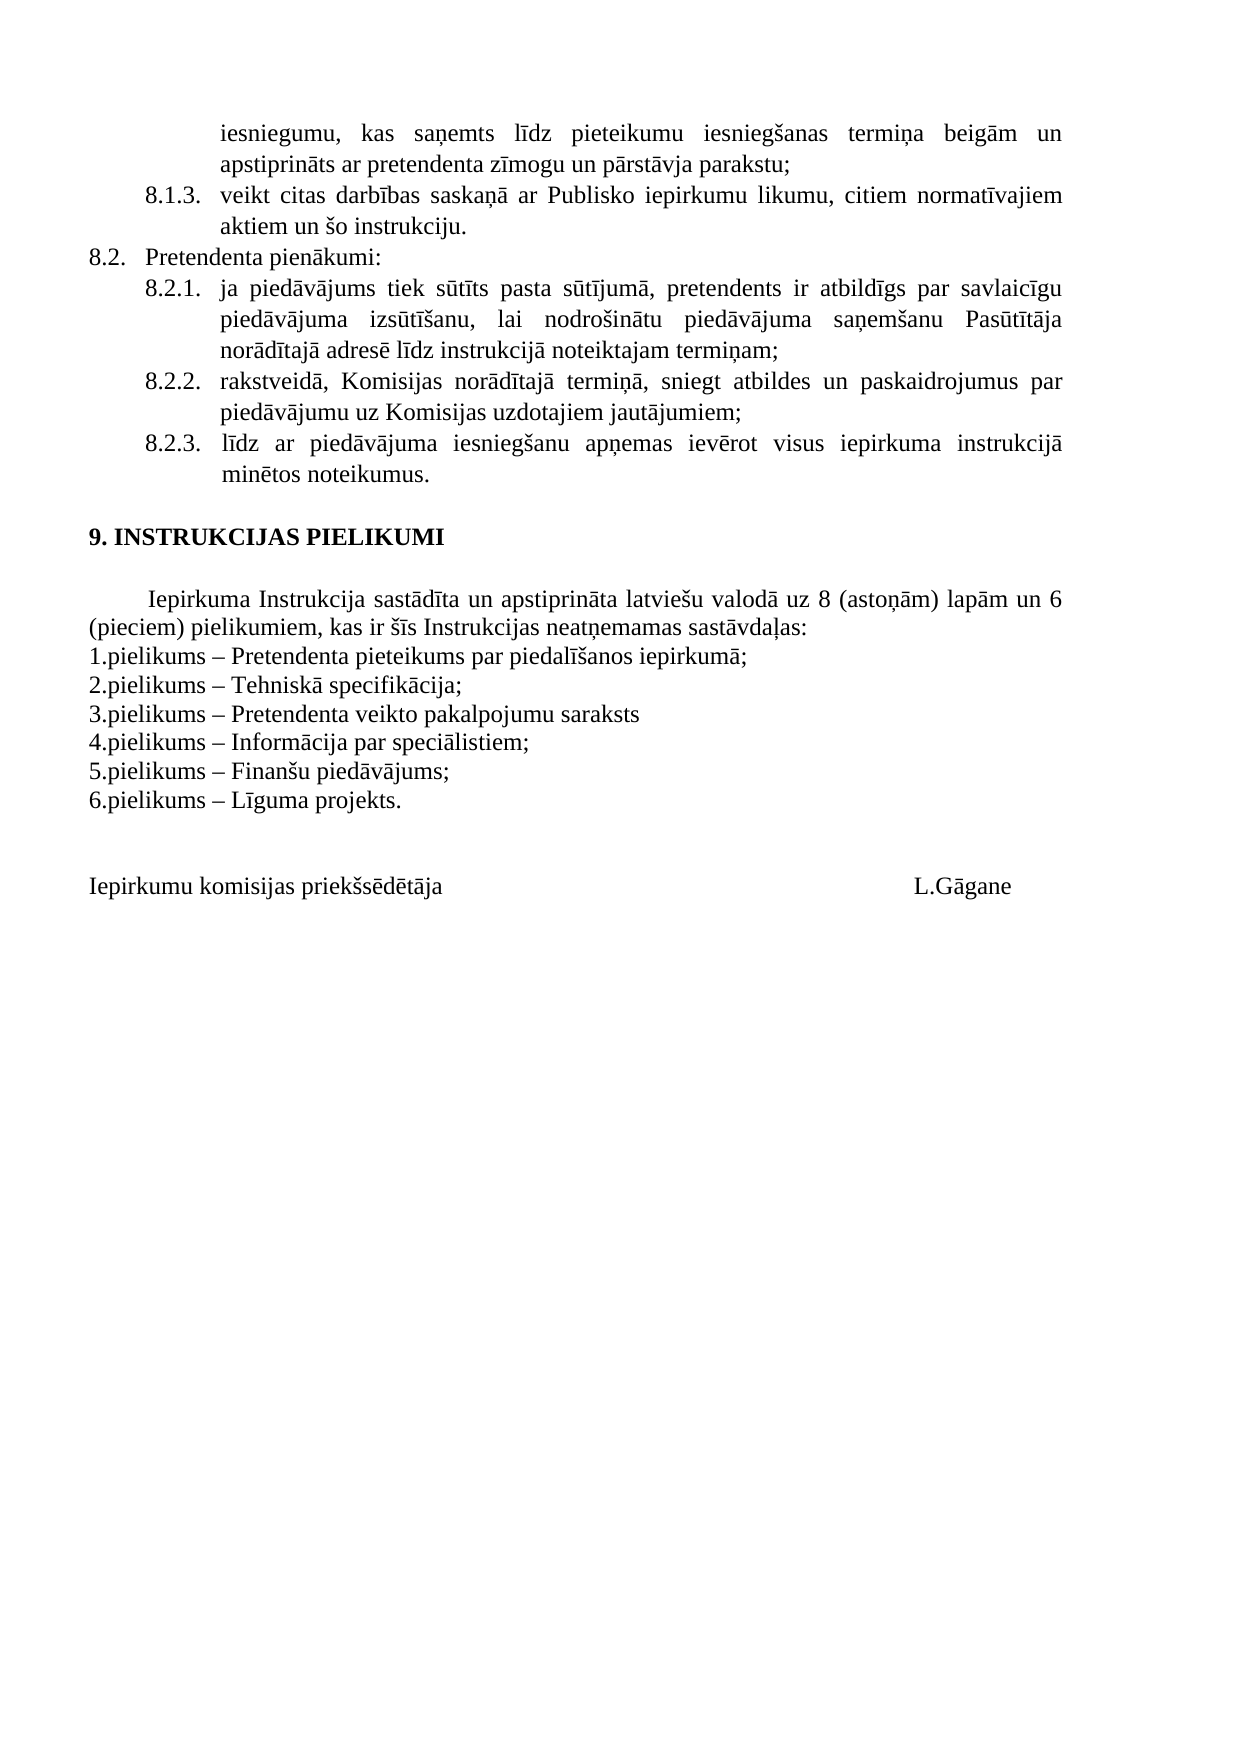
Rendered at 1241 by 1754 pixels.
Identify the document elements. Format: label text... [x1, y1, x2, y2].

text 2.pielikums – Tehniskā specifikācija; [89, 670, 1063, 699]
text 3.pielikums – Pretendenta veikto pakalpojumu saraksts [89, 699, 1063, 727]
text 1.pielikums – Pretendenta pieteikums par piedalīšanos iepirkumā; [89, 641, 1063, 670]
text 8.2.3. līdz ar piedāvājuma iesniegšanu apņemas ievērot visus iepirkuma instrukcijā minētos noteikumus. [145, 428, 1063, 488]
text 8.1.3. veikt citas darbības saskaņā ar Publisko iepirkumu likumu, citiem normatīvajiem aktiem un šo instrukciju. [145, 180, 1063, 240]
subtitle Iepirkuma Instrukcija sastādīta un apstiprināta latviešu valodā uz 8 (astoņām) lapām un 6 (pieciem) pielikumiem, kas ir šīs Instrukcijas neatņemamas sastāvdaļas: [89, 584, 1063, 641]
text 9. INSTRUKCIJAS PIELIKUMI [89, 522, 1063, 550]
text 8.2.1. ja piedāvājums tiek sūtīts pasta sūtījumā, pretendents ir atbildīgs par savlaicīgu piedāvājuma izsūtīšanu, lai nodrošinātu piedāvājuma saņemšanu Pasūtītāja norādītajā adresē līdz instrukcijā noteiktajam termiņam; [145, 273, 1063, 364]
text 4.pielikums – Informācija par speciālistiem; [89, 727, 1063, 756]
text Iepirkumu komisijas priekšsēdētāja L.Gāgane [89, 871, 1063, 900]
text 8.2.2. rakstveidā, Komisijas norādītajā termiņā, sniegt atbildes un paskaidrojumus par piedāvājumu uz Komisijas uzdotajiem jautājumiem; [145, 366, 1063, 426]
text 8.2. Pretendenta pienākumi: [89, 242, 1063, 271]
text 6.pielikums – Līguma projekts. [89, 785, 1063, 814]
text 5.pielikums – Finanšu piedāvājums; [89, 756, 1063, 785]
